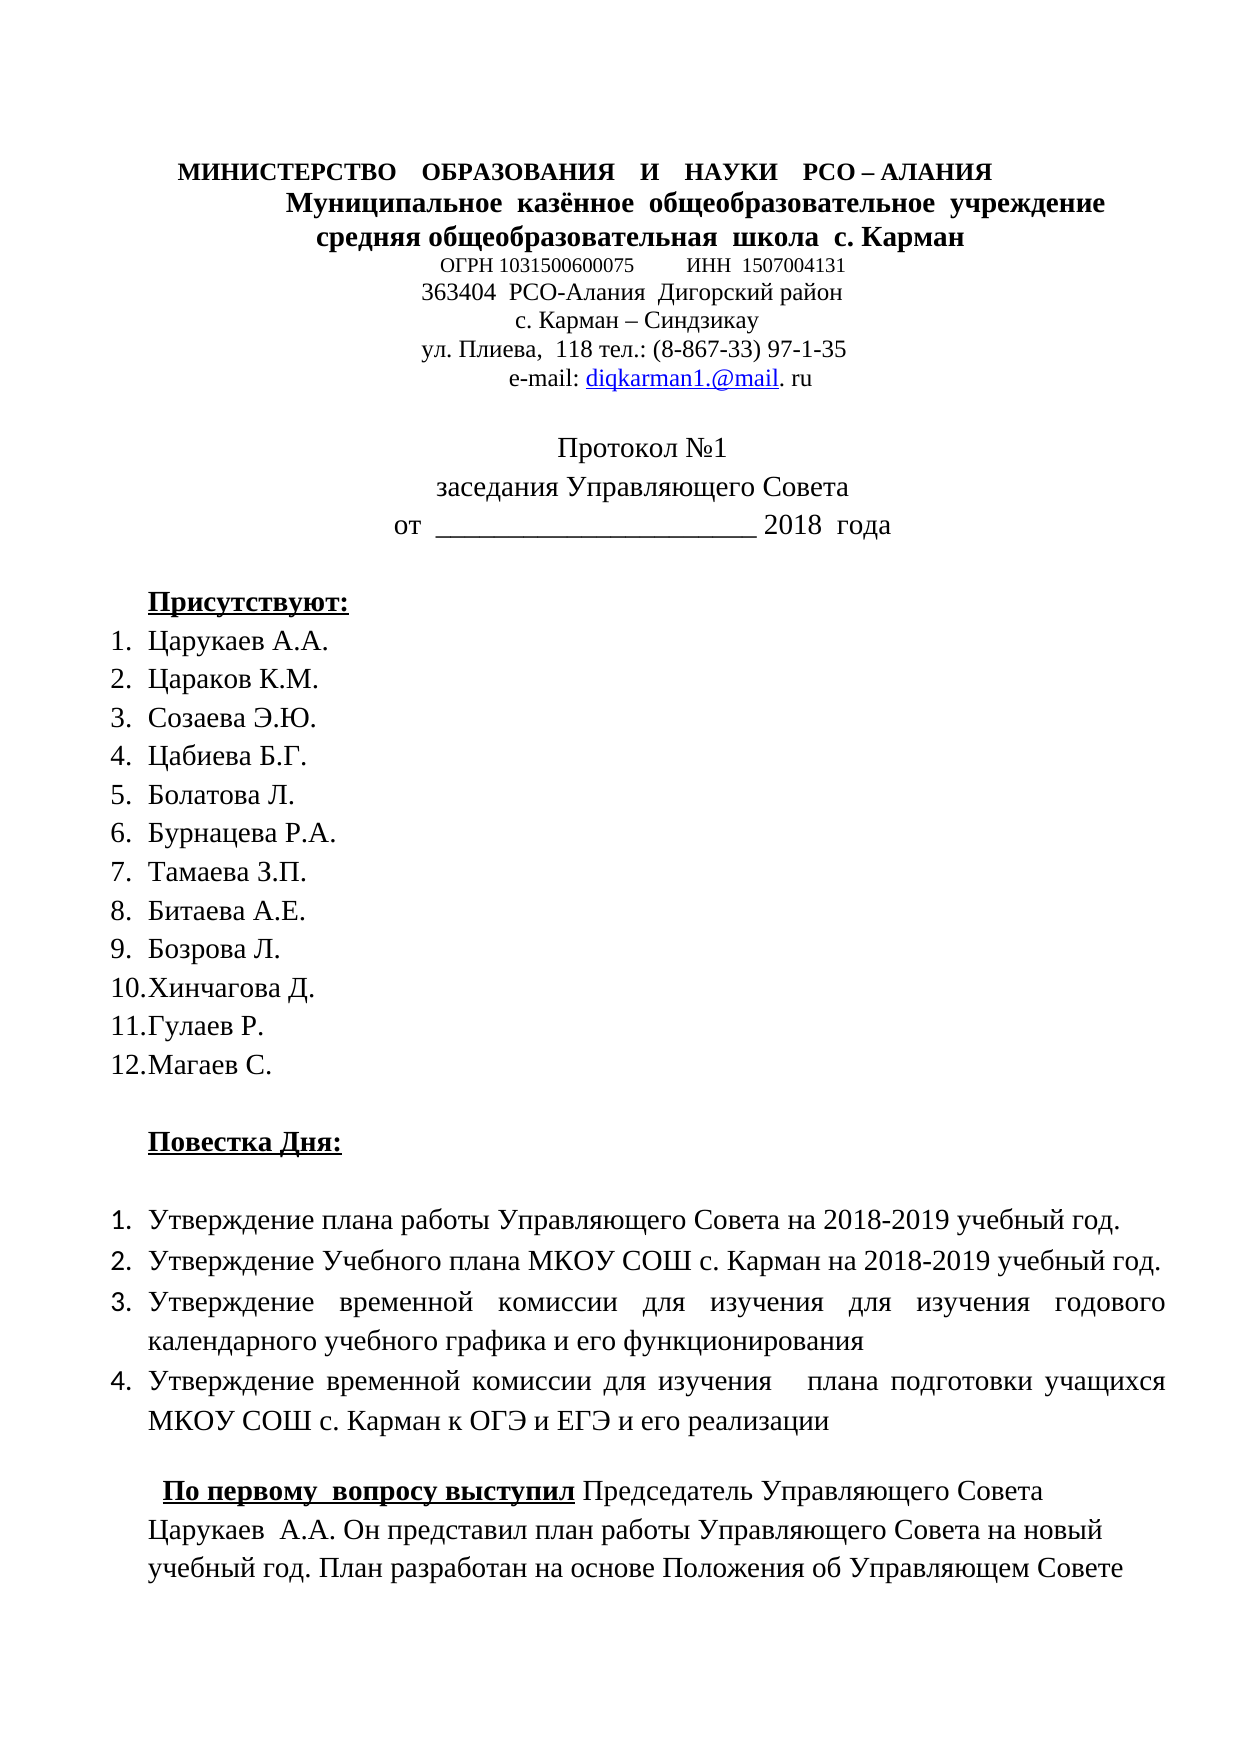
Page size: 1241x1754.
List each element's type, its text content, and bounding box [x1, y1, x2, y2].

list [148, 1473, 1167, 1584]
list Бозрова Л. [110, 931, 1167, 965]
list Гулаев Р. [110, 1008, 1167, 1042]
list Утверждение временной комиссии для изучения плана подготовки учащихся МКОУ СОШ с. Карман к ОГЭ и ЕГЭ и его реализации [110, 1362, 1167, 1436]
list Цараков К.М. [110, 661, 1167, 695]
list Битаева А.Е. [110, 893, 1167, 926]
text с. Карман – Синдзикау [177, 305, 1152, 334]
list Бурнацева Р.А. [110, 816, 1167, 849]
list Магаев С. [110, 1047, 1167, 1080]
list Утверждение временной комиссии для изучения для изучения годового календарного учебного графика и его функционирования [110, 1283, 1167, 1357]
text Протокол №1 [118, 430, 1167, 464]
text ОГРН 1031500600075 ИНН 1507004131 [177, 252, 1152, 277]
text e-mail: diqkarman1.@mail. ru [177, 363, 1152, 392]
text Муниципальное казённое общеобразовательное учреждение [177, 185, 1152, 219]
list Утверждение Учебного плана МКОУ СОШ с. Карман на 2018-2019 учебный год. [110, 1242, 1167, 1277]
list Болатова Л. [110, 777, 1167, 811]
list Хинчагова Д. [110, 970, 1167, 1003]
list Царукаев А.А. [110, 623, 1167, 656]
text ул. Плиева, 118 тел.: (8-867-33) 97-1-35 [177, 334, 1152, 363]
list Цабиева Б.Г. [110, 738, 1167, 772]
list Утверждение плана работы Управляющего Совета на 2018-2019 учебный год. [110, 1201, 1167, 1237]
text заседания Управляющего Совета [118, 469, 1167, 502]
text от ______________________ 2018 года [118, 507, 1167, 541]
text МИНИСТЕРСТВО ОБРАЗОВАНИЯ И НАУКИ РСО – АЛАНИЯ [177, 157, 1152, 185]
list Тамаева З.П. [110, 854, 1167, 888]
text Присутствуют: [148, 584, 1167, 618]
list Повестка Дня: [148, 1124, 1167, 1157]
text cредняя общеобразовательная школа с. Карман [177, 219, 1152, 252]
text 363404 РСО-Алания Дигорский район [177, 277, 1152, 305]
list Созаева Э.Ю. [110, 700, 1167, 733]
